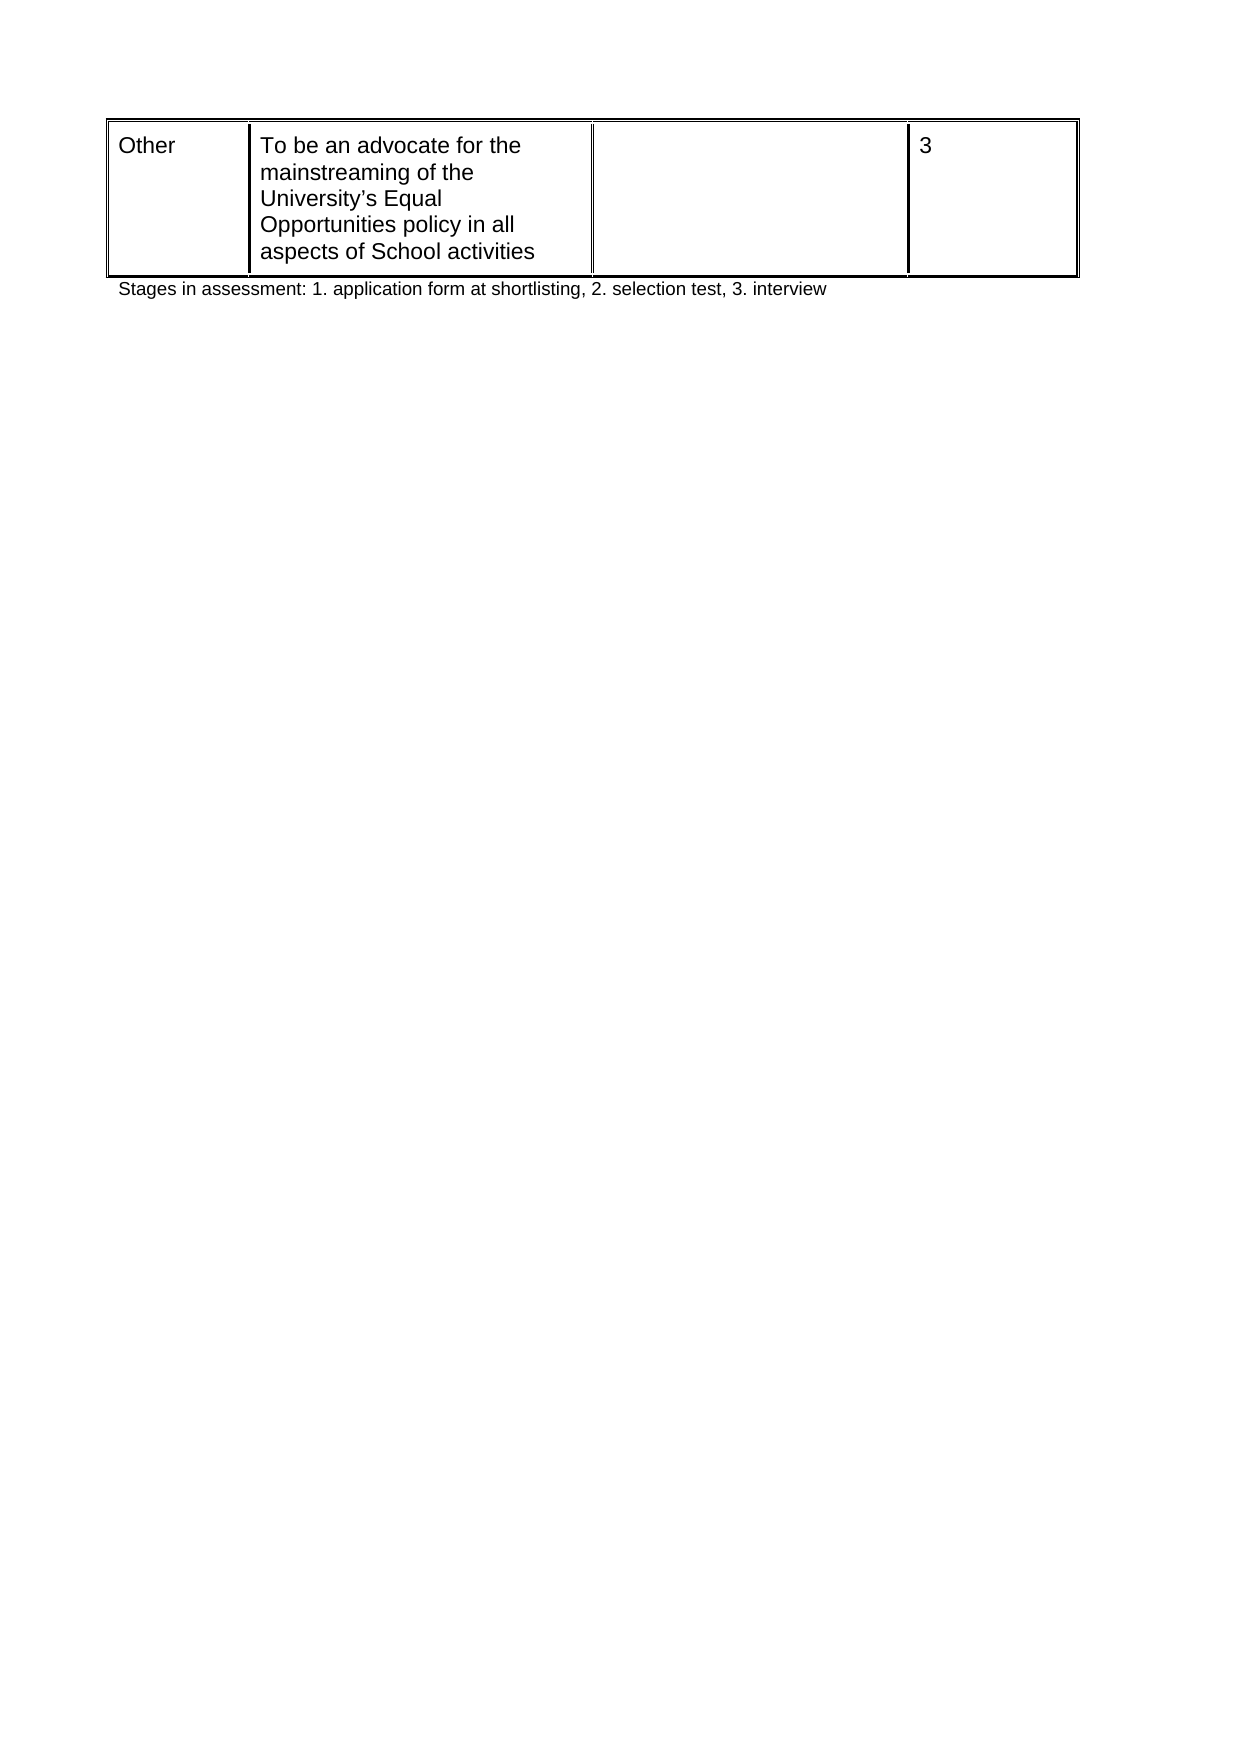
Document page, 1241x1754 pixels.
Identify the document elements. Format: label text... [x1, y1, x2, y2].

table_cell [593, 120, 908, 275]
table_cell 3 [908, 122, 1076, 275]
text Stages in assessment: 1. application form at shortlisting, 2. selection test, 3. interview [118, 278, 1122, 300]
table_cell Other [109, 120, 249, 275]
table_cell To be an advocate for the mainstreaming of the University’s Equal Opportunities policy in all aspects of School activities [249, 122, 592, 275]
